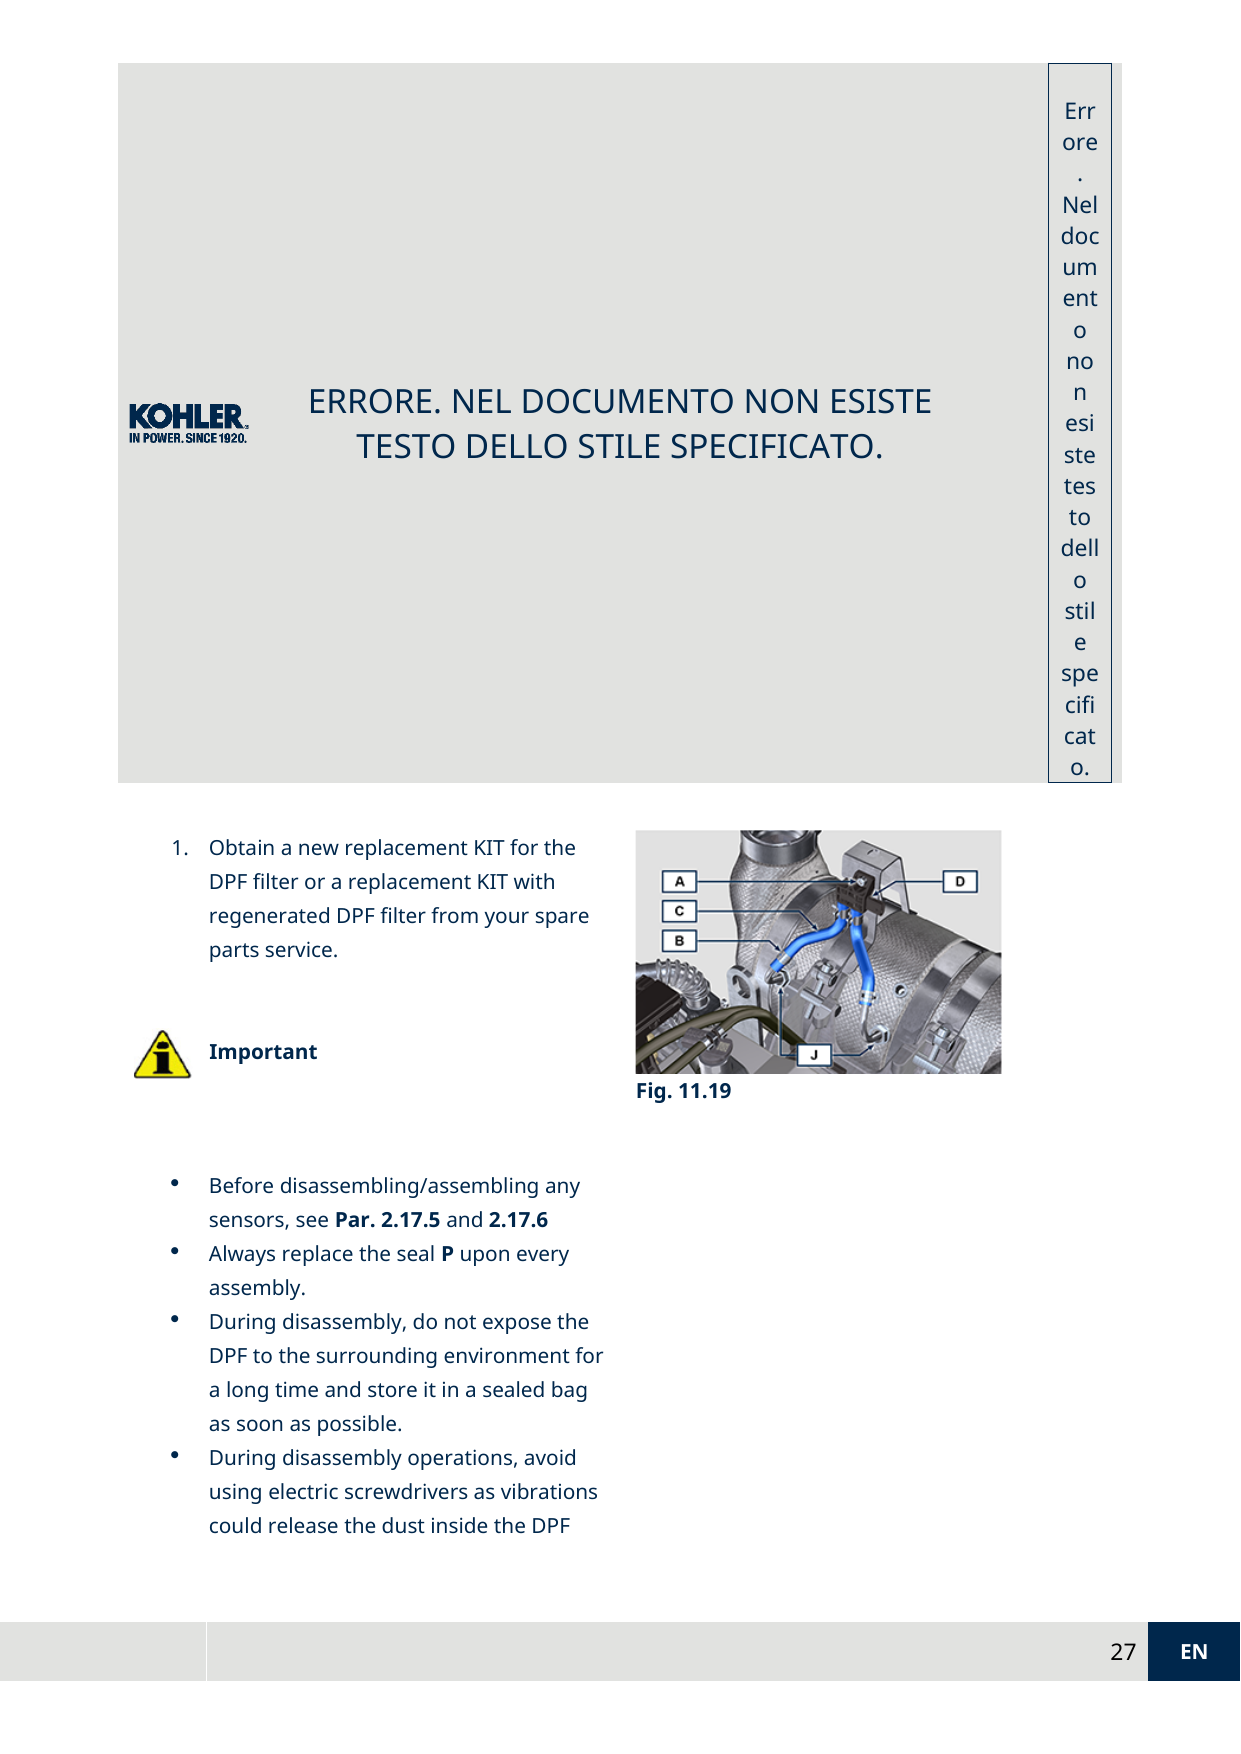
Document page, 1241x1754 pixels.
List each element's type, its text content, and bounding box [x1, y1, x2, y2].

table_cell Fig. 11.19 [620, 815, 1122, 1558]
picture [129, 403, 249, 443]
picture [133, 1028, 193, 1079]
table_cell Obtain a new replacement KIT for the DPF filter or a replacement KIT with regenerated DPF filter from your spare parts service. Important Before disassembling/assembling any sensors, see Par. 2.17.5 and 2.17.6 Always replace the seal P upon every assembly. During disassembly, do not expose the DPF to the surrounding environment for a long time and store it in a sealed bag as soon as possible. During disassembly operations, avoid using electric screwdrivers as vibrations could release the dust inside the DPF Do not try to clean the DPF Do not blow with compressed air Do not release the DPF or the dust contained in it in the environment Dispose of the DPF only in authorised centres Perform the operations indicated in point 1 of Par. 11.8 . Open the package of the DPF replacement KIT, taking care not to damage it. Unscrew screw A and loosen clamps B , then remove the Delta-P sensor D . Disconnect pipes C from their unions J and remove the Delta-P sensor D . Unscrew and remove unions J . [118, 815, 620, 1558]
picture [635, 830, 1002, 1074]
